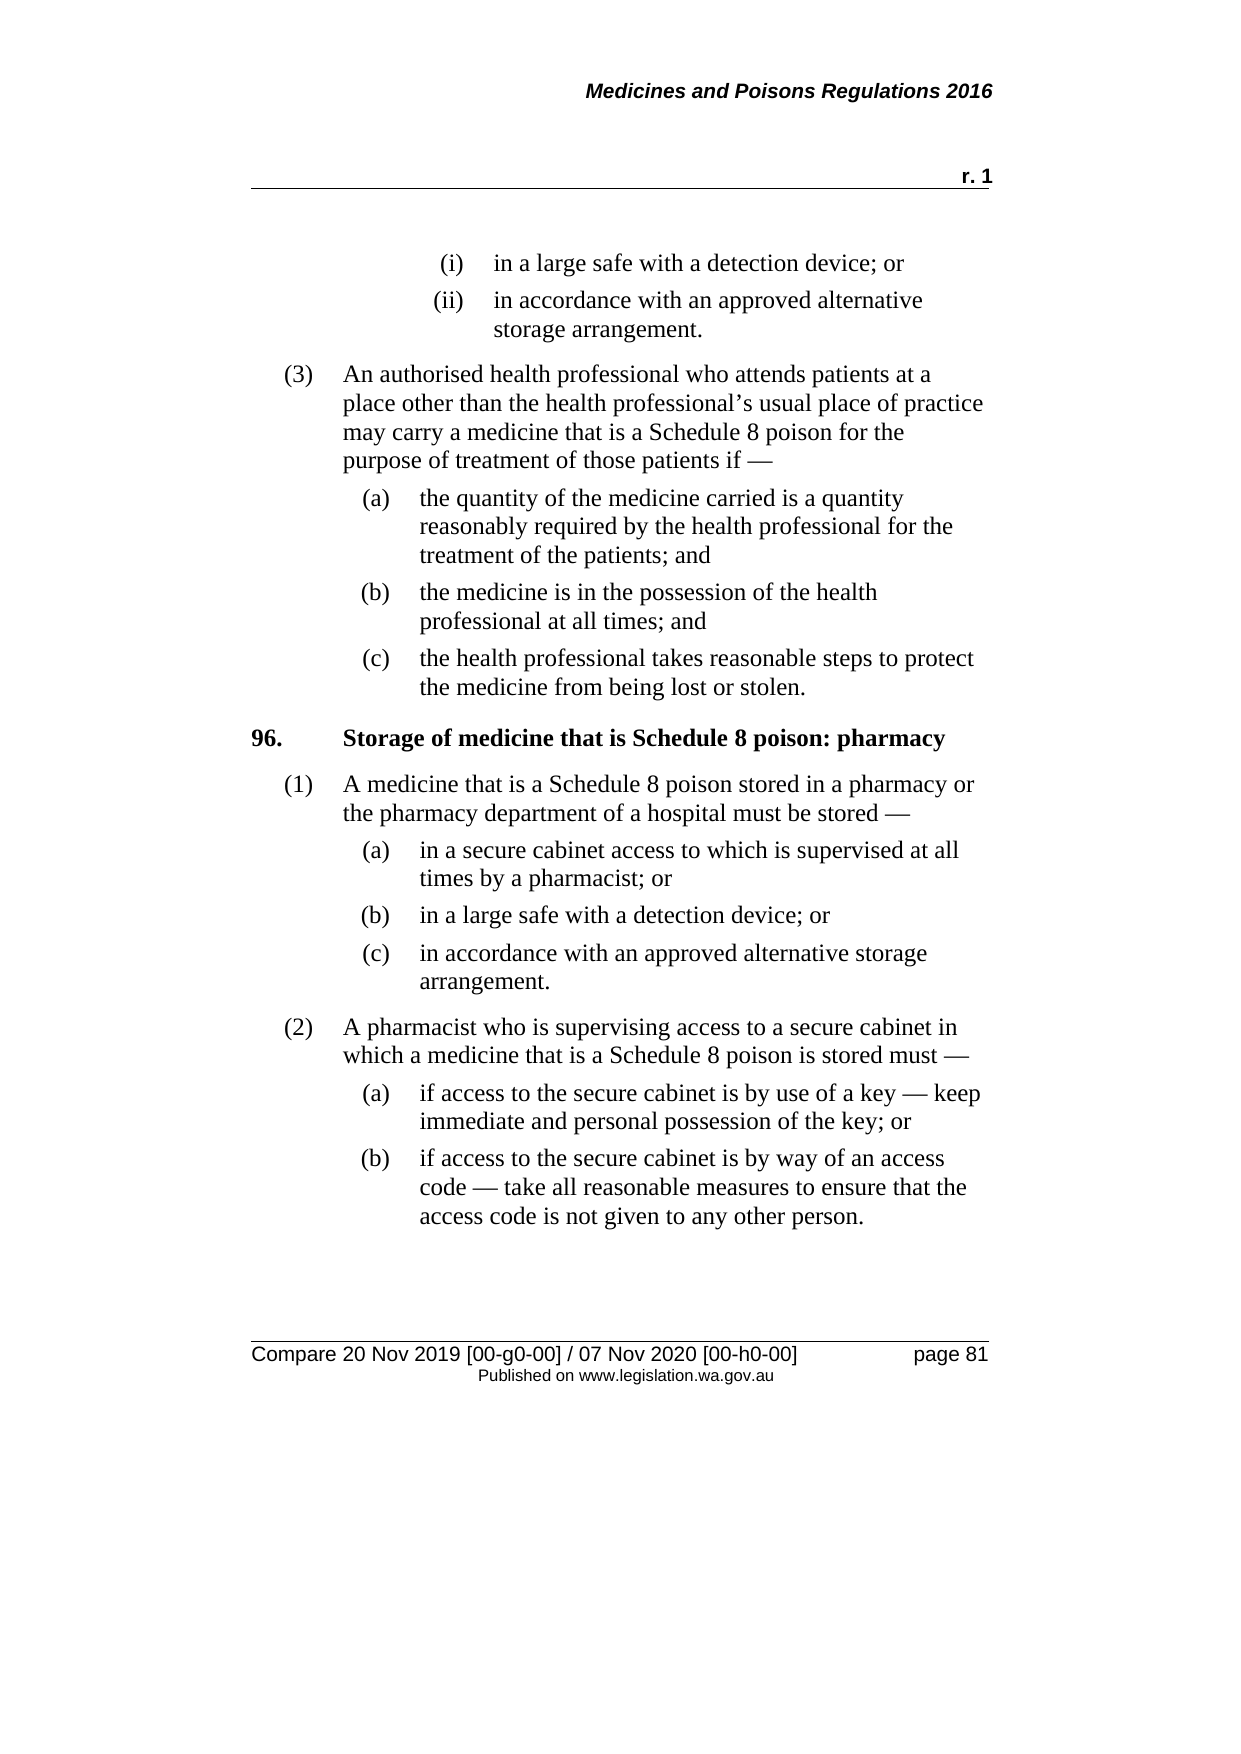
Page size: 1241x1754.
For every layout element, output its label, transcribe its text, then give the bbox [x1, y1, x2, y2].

text (c) in accordance with an approved alternative storage arrangement. [251, 938, 989, 995]
text (b) if access to the secure cabinet is by way of an access code — take all reasonable measures to ensure that the access code is not given to any other person. [251, 1143, 989, 1230]
text (3) An authorised health professional who attends patients at a place other than the health professional’s usual place of practice may carry a medicine that is a Schedule 8 poison for the purpose of treatment of those patients if — [251, 359, 989, 474]
text (c) the health professional takes reasonable steps to protect the medicine from being lost or stolen. [251, 643, 989, 701]
text (i) in a large safe with a detection device; or [251, 248, 989, 277]
text (a) if access to the secure cabinet is by use of a key — keep immediate and personal possession of the key; or [251, 1078, 989, 1135]
text (b) the medicine is in the possession of the health professional at all times; and [251, 577, 989, 635]
text (ii) in accordance with an approved alternative storage arrangement. [251, 285, 989, 343]
text (2) A pharmacist who is supervising access to a secure cabinet in which a medicine that is a Schedule 8 poison is stored must — [251, 1012, 989, 1069]
text (b) in a large safe with a detection device; or [251, 901, 989, 929]
text (1) A medicine that is a Schedule 8 poison stored in a pharmacy or the pharmacy department of a hospital must be stored — [251, 769, 989, 826]
text (a) the quantity of the medicine carried is a quantity reasonably required by the health professional for the treatment of the patients; and [251, 483, 989, 569]
text (a) in a secure cabinet access to which is supervised at all times by a pharmacist; or [251, 835, 989, 892]
subtitle 96. Storage of medicine that is Schedule 8 poison: pharmacy [251, 723, 989, 752]
